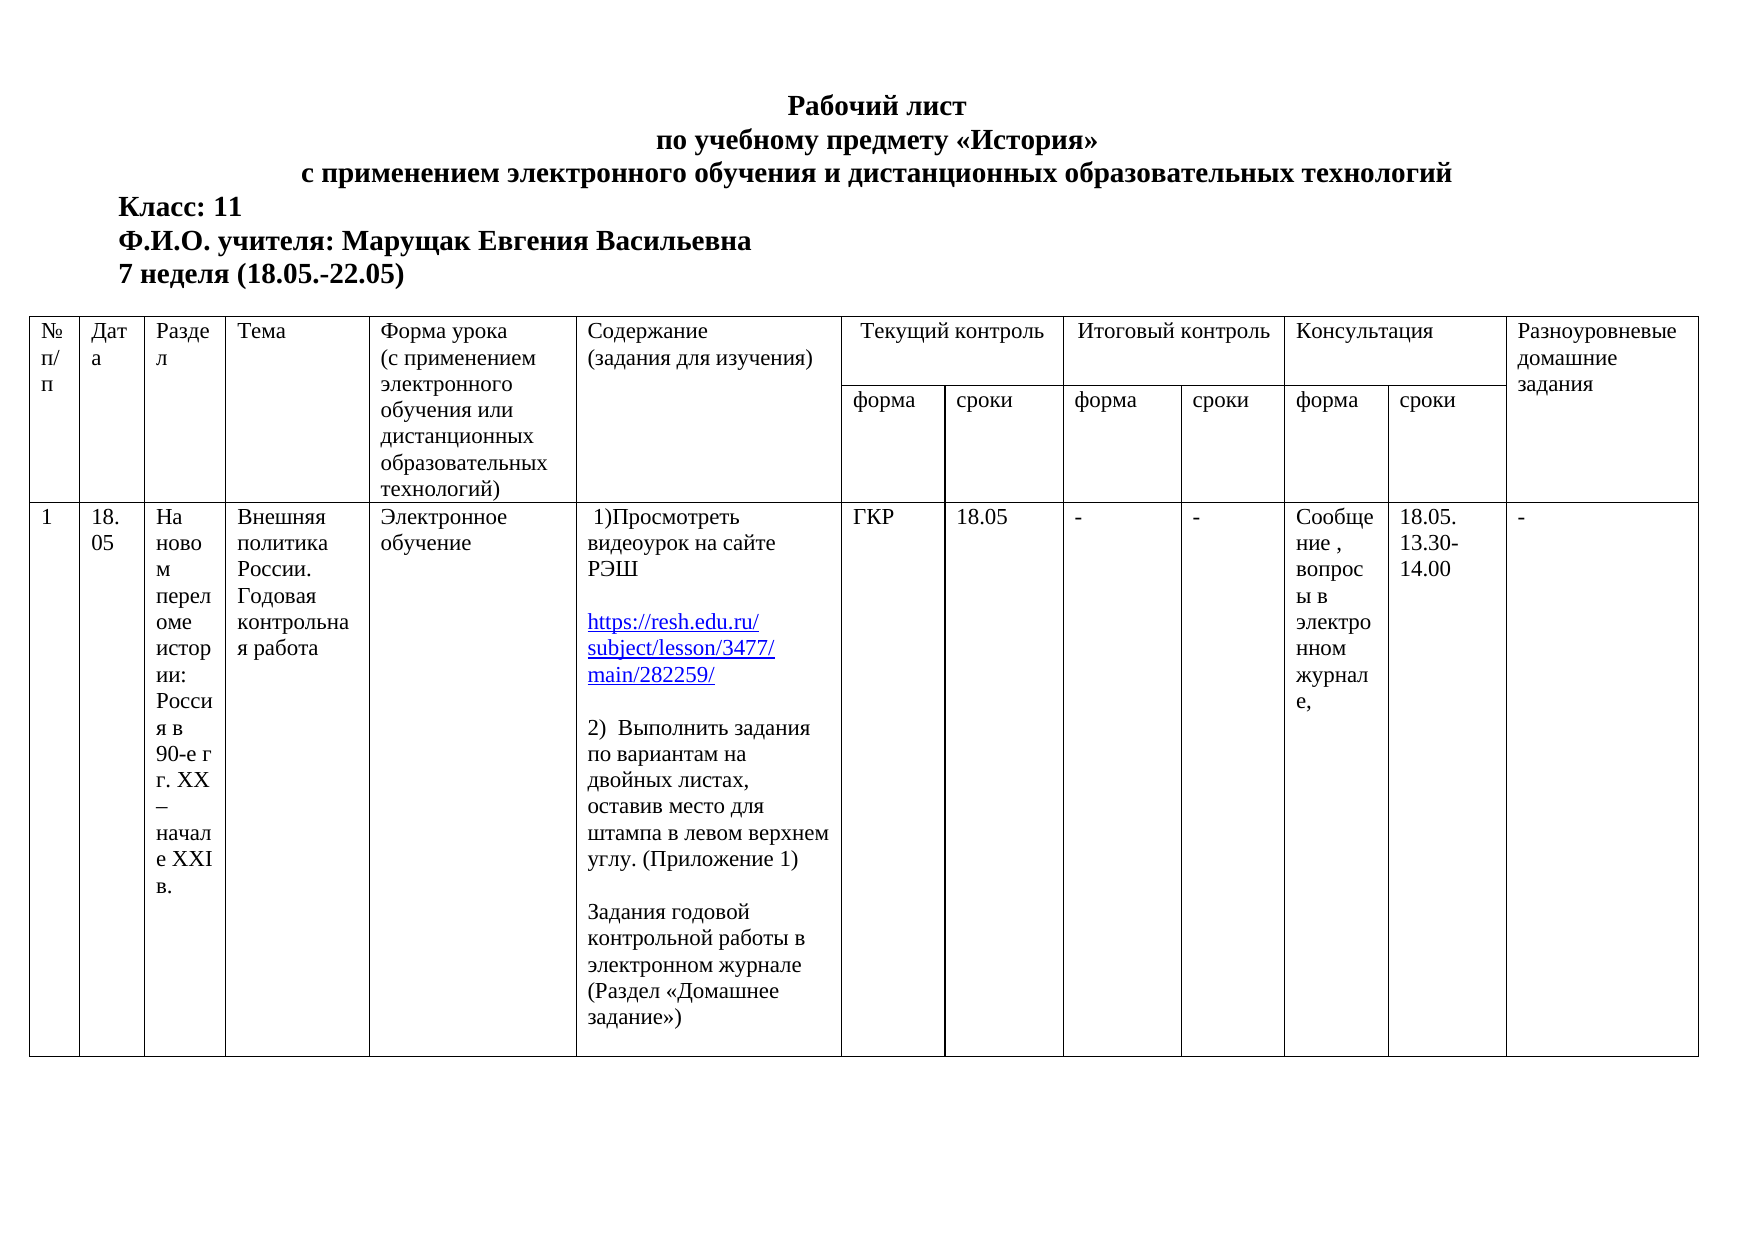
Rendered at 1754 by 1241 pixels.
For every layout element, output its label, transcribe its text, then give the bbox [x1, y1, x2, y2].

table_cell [370, 503, 576, 1056]
table_cell сроки [946, 386, 1063, 502]
table_cell Внешняя политика России. Годовая контрольная работа [226, 503, 369, 1056]
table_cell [1285, 503, 1388, 1056]
table_header Дата [80, 317, 144, 502]
table_header № п/п [30, 317, 79, 502]
table_cell форма [1064, 386, 1181, 502]
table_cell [145, 503, 225, 1056]
table_cell 18.05 [946, 503, 1063, 1056]
table_cell форма [842, 386, 944, 502]
text Ф.И.О. учителя: Марущак Евгения Васильевна [118, 223, 1636, 256]
table_cell 1)Просмотреть видеоурок на сайте РЭШ https://resh.edu.ru/subject/lesson/3477/main/282259/ 2) Выполнить задания по вариантам на двойных листах, оставив место для штампа в левом верхнем углу. (Приложение 1) Задания годовой контрольной работы в электронном журнале (Раздел «Домашнее задание») [577, 503, 841, 1056]
text по учебному предмету «История» [118, 122, 1636, 156]
table_header Тема [226, 317, 369, 502]
table_header Итоговый контроль [1064, 317, 1284, 385]
table_cell форма [1285, 386, 1388, 502]
table_cell ГКР [842, 503, 944, 1056]
text 7 неделя (18.05.-22.05) [118, 256, 1636, 290]
text Рабочий лист [118, 88, 1636, 122]
table_cell - [1182, 503, 1284, 1056]
table_cell сроки [1389, 386, 1506, 502]
table_header Консультация [1285, 317, 1506, 385]
table_cell сроки [1182, 386, 1284, 502]
table_header Текущий контроль [842, 317, 1063, 385]
table_header Разноуровневые домашние задания [1507, 317, 1698, 502]
text с применением электронного обучения и дистанционных образовательных технологий [118, 156, 1636, 189]
table_cell 1 [30, 503, 79, 1056]
table_cell - [1064, 503, 1181, 1056]
table_cell - [1507, 503, 1698, 1056]
table_header Раздел [145, 317, 225, 502]
table_cell 18.05. 13.30-14.00 [1389, 503, 1506, 1056]
text Класс: 11 [118, 189, 1636, 223]
table_header Содержание (задания для изучения) [577, 317, 841, 502]
table_header Форма урока (с применением электронного обучения или дистанционных образовательных технологий) [370, 317, 576, 502]
table_cell 18. 05 [80, 503, 144, 1056]
